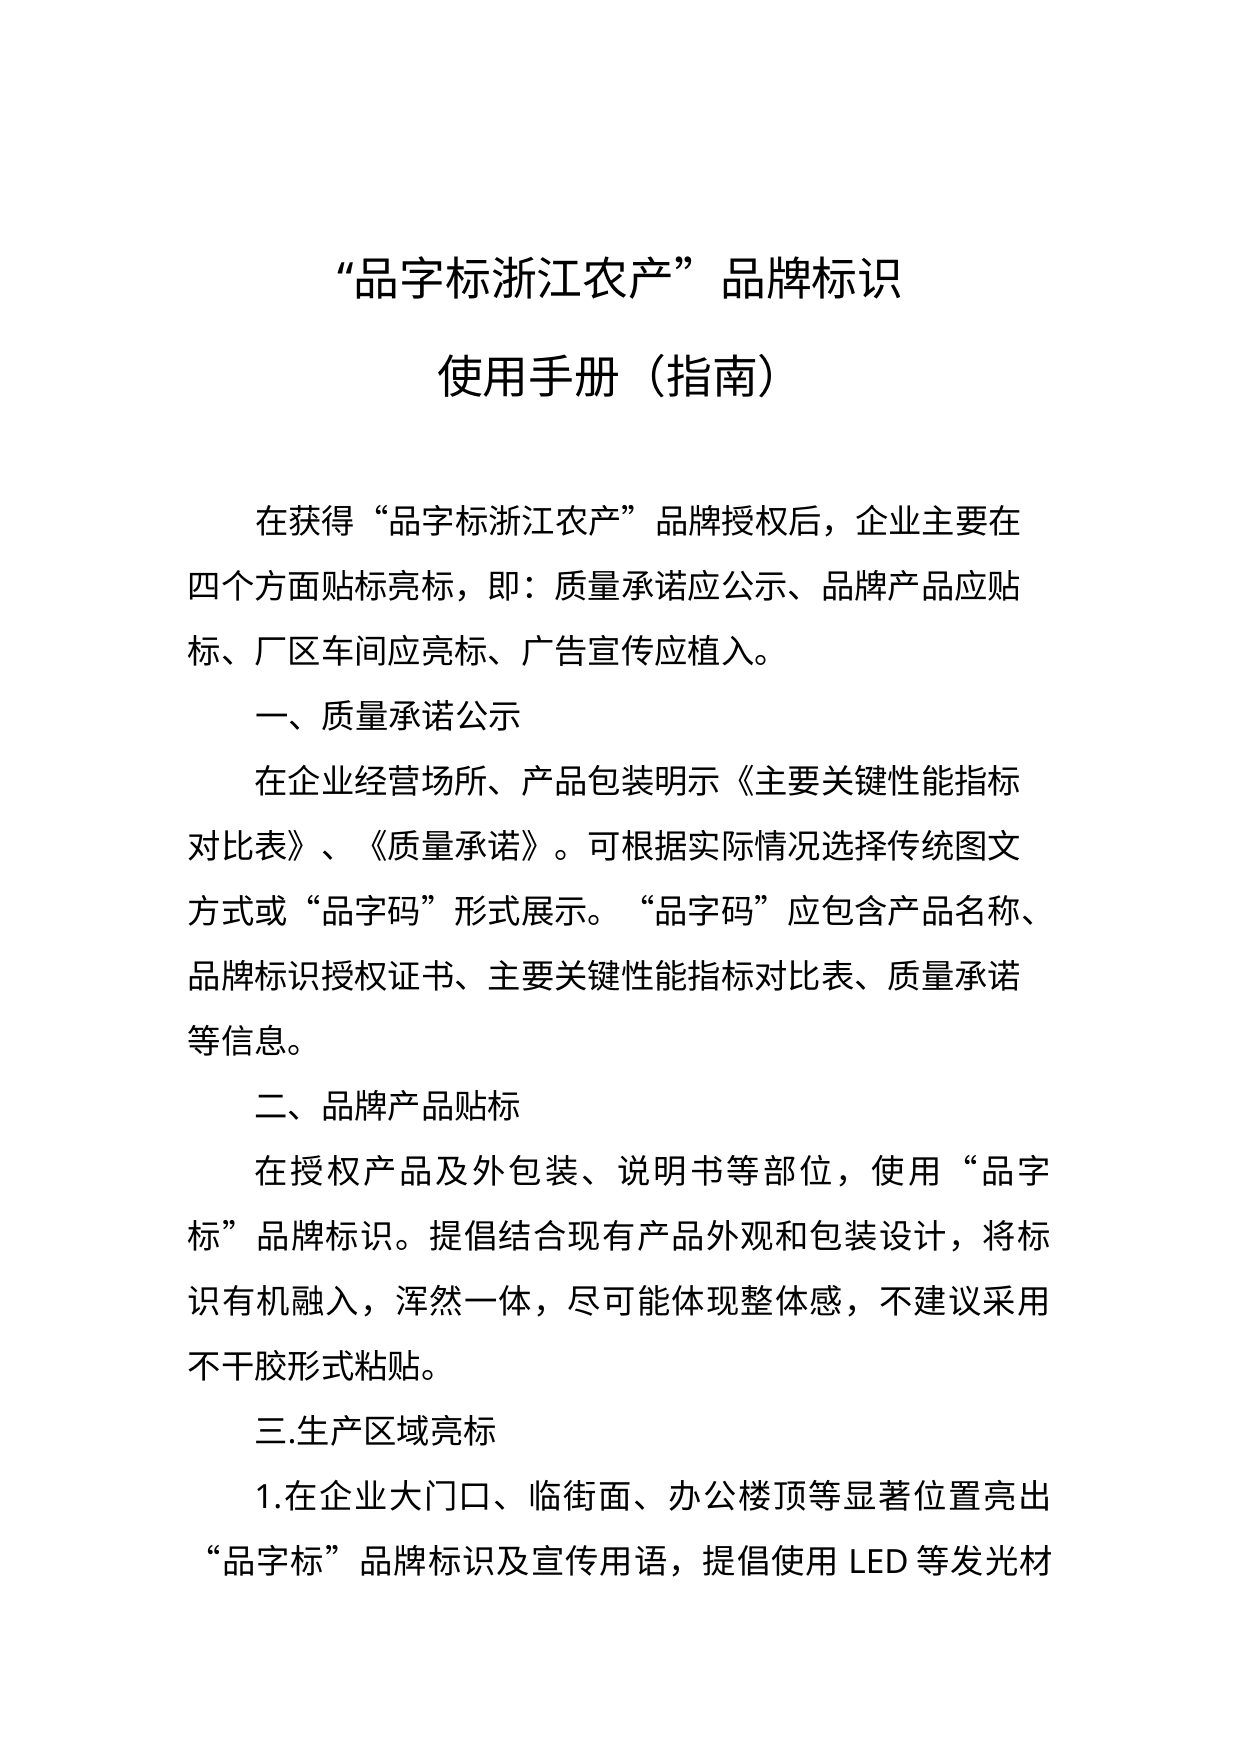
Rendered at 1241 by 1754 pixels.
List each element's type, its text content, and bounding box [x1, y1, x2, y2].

text 在获得“品字标浙江农产”品牌授权后，企业主要在四个方面贴标亮标，即：质量承诺应公示、品牌产品应贴标、厂区车间应亮标、广告宣传应植入。 [187, 487, 1053, 682]
text 二、品牌产品贴标 [187, 1072, 1053, 1137]
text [187, 1462, 1053, 1592]
text “品字标浙江农产”品牌标识 [187, 227, 1053, 324]
text 在授权产品及外包装、说明书等部位，使用“品字标”品牌标识。提倡结合现有产品外观和包装设计，将标识有机融入，浑然一体，尽可能体现整体感，不建议采用不干胶形式粘贴。 [187, 1137, 1053, 1397]
text 在企业经营场所、产品包装明示《主要关键性能指标对比表》、《质量承诺》。可根据实际情况选择传统图文方式或“品字码”形式展示。“品字码”应包含产品名称、品牌标识授权证书、主要关键性能指标对比表、质量承诺等信息。 [187, 747, 1053, 1072]
text 使用手册（指南） [187, 324, 1053, 422]
text 一、质量承诺公示 [187, 682, 1053, 747]
text 三.生产区域亮标 [187, 1397, 1053, 1462]
